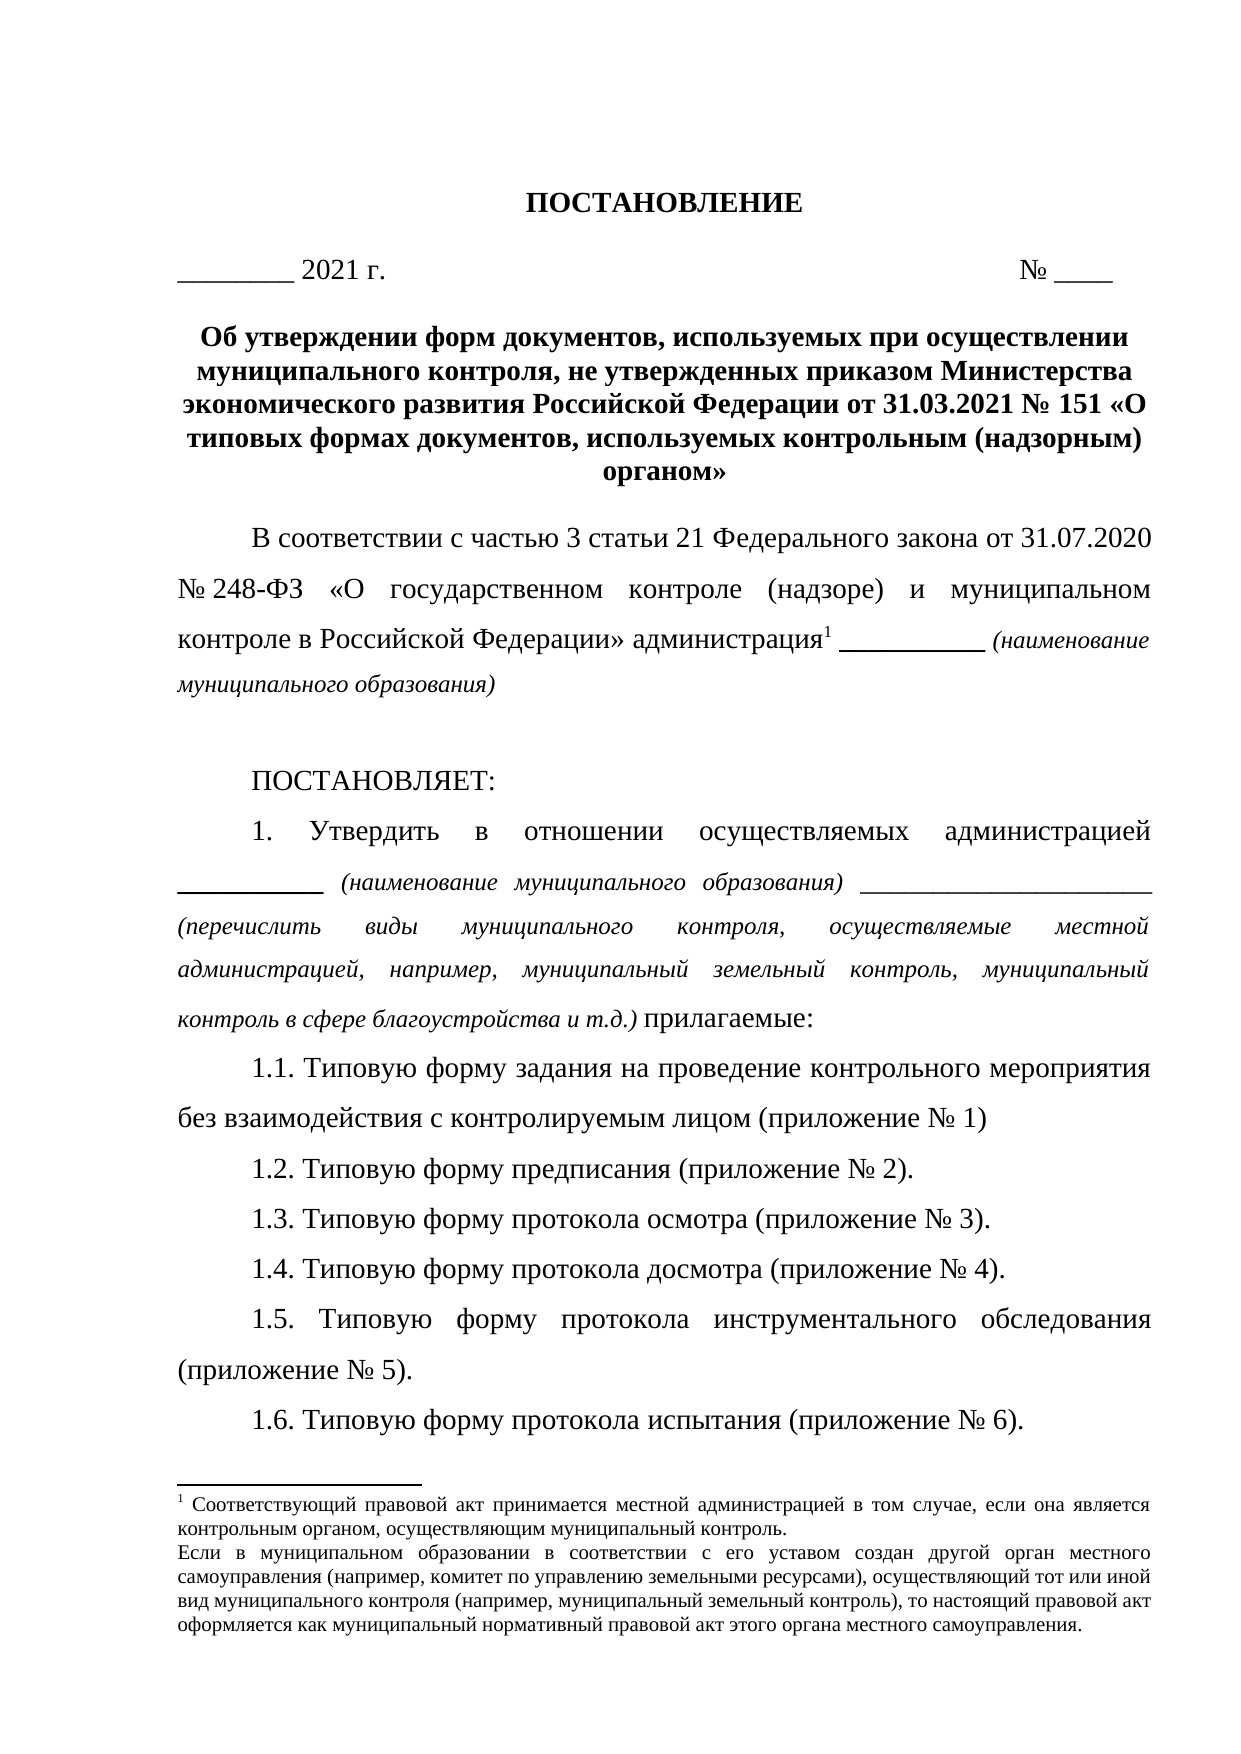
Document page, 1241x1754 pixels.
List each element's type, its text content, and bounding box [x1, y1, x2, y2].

text 1.4. Типовую форму протокола досмотра (приложение № 4). [177, 1251, 1152, 1285]
text ПОСТАНОВЛЕНИЕ [177, 185, 1152, 219]
text 1. Утвердить в отношении осуществляемых администрацией __________ (наименование муниципального образования) ____________________ (перечислить виды муниципального контроля, осуществляемые местной администрацией, например, муниципальный земельный контроль, муниципальный контроль в сфере благоустройства и т.д.) прилагаемые: [177, 813, 1152, 1033]
text 1.3. Типовую форму протокола осмотра (приложение № 3). [177, 1201, 1152, 1234]
text 1.2. Типовую форму предписания (приложение № 2). [177, 1151, 1152, 1184]
text Об утверждении форм документов, используемых при осуществлении муниципального контроля, не утвержденных приказом Министерства экономического развития Российской Федерации от 31.03.2021 № 151 «О типовых формах документов, используемых контрольным (надзорным) органом» [177, 319, 1152, 487]
text 1.5. Типовую форму протокола инструментального обследования (приложение № 5). [177, 1302, 1152, 1386]
text ________ 2021 г. № ____ [177, 252, 1152, 286]
text В соответствии с частью 3 статьи 21 Федерального закона от 31.07.2020 № 248-ФЗ «О государственном контроле (надзоре) и муниципальном контроле в Российской Федерации» администрация __________ (наименование муниципального образования) [177, 604, 1152, 698]
text 1.6. Типовую форму протокола испытания (приложение № 6). [788, 1402, 1152, 1436]
text ПОСТАНОВЛЯЕТ: [177, 763, 1152, 796]
text 1.6. Типовую форму протокола испытания (приложение № 6). [177, 1402, 640, 1436]
text 1.1. Типовую форму задания на проведение контрольного мероприятия без взаимодействия с контролируемым лицом (приложение № 1) [177, 1050, 1152, 1134]
text В соответствии с частью 3 статьи 21 Федерального закона от 31.07.2020 № 248-ФЗ «О государственном контроле (надзоре) и муниципальном контроле в Российской Федерации» администрация __________ (наименование муниципального образования) [177, 521, 1152, 571]
